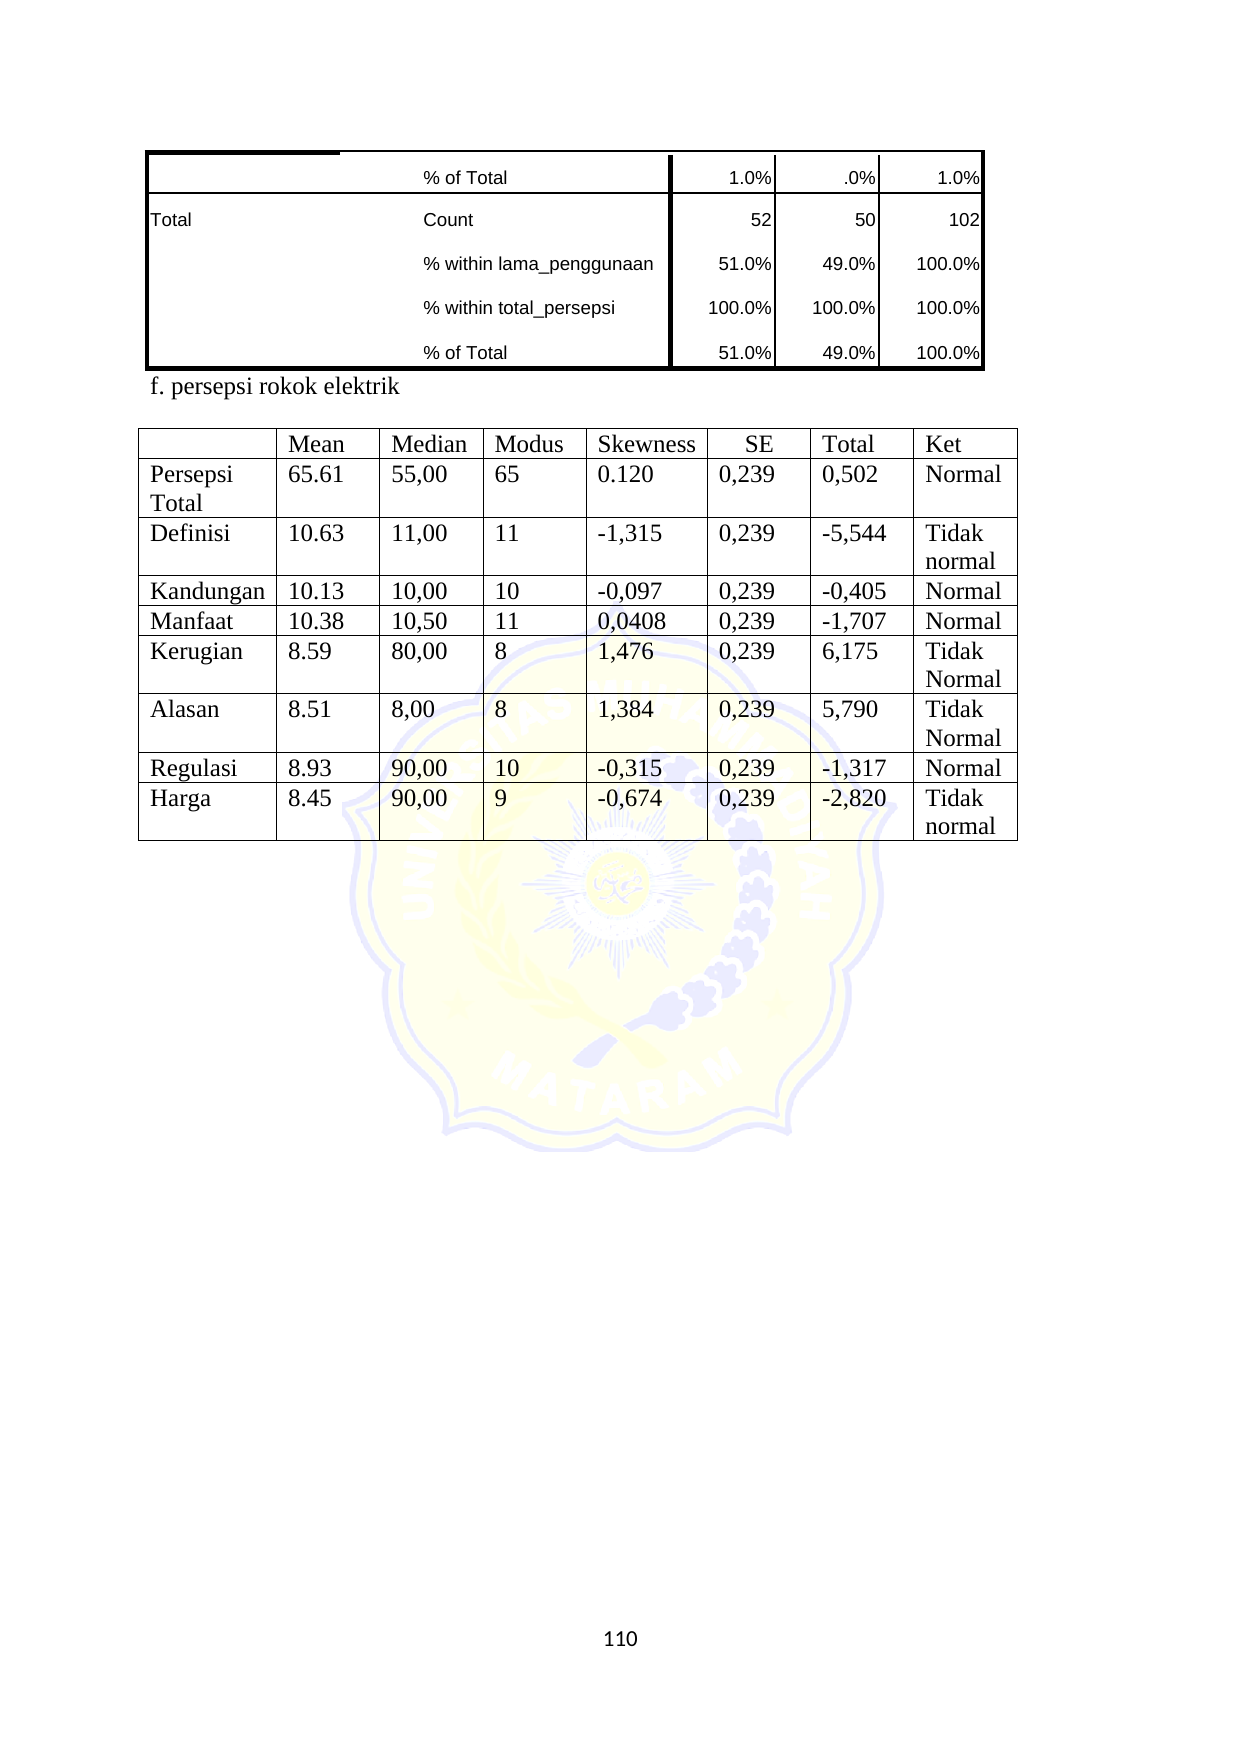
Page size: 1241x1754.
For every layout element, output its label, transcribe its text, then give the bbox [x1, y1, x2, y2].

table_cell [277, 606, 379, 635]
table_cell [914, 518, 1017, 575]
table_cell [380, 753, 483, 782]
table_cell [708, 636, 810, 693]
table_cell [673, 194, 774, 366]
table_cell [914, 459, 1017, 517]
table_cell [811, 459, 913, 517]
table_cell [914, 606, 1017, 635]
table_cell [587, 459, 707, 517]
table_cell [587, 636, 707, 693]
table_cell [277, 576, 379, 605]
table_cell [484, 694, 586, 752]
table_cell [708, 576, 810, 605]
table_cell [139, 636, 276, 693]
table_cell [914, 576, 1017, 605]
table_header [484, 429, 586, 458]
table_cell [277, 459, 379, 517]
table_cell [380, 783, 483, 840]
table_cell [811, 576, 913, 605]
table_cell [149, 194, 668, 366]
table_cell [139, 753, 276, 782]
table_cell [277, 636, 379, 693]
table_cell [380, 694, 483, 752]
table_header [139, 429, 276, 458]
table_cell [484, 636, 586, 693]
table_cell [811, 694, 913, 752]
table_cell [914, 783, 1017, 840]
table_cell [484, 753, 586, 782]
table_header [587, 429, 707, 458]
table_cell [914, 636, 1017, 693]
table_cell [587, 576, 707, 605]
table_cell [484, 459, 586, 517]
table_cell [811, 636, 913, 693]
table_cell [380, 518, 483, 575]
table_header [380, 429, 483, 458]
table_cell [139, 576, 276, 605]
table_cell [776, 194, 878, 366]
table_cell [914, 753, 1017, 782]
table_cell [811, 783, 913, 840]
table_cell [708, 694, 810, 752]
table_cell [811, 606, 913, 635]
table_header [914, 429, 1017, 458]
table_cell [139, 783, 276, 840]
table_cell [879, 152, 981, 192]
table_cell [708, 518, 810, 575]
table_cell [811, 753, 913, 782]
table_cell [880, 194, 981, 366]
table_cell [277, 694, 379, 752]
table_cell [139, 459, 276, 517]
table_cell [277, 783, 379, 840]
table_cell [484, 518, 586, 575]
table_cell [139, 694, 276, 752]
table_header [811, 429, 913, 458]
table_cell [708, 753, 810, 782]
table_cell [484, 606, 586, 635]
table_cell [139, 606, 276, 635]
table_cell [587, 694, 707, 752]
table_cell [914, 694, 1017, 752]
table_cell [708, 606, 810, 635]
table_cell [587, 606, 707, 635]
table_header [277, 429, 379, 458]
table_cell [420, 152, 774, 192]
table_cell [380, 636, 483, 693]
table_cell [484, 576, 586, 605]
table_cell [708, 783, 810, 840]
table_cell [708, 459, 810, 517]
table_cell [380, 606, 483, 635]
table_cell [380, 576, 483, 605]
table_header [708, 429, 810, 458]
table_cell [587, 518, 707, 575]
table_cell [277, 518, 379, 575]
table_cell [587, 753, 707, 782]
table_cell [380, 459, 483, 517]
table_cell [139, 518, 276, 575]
text f. persepsi rokok elektrik [150, 371, 1090, 399]
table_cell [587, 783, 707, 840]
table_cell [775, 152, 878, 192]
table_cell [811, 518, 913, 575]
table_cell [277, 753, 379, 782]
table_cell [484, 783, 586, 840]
